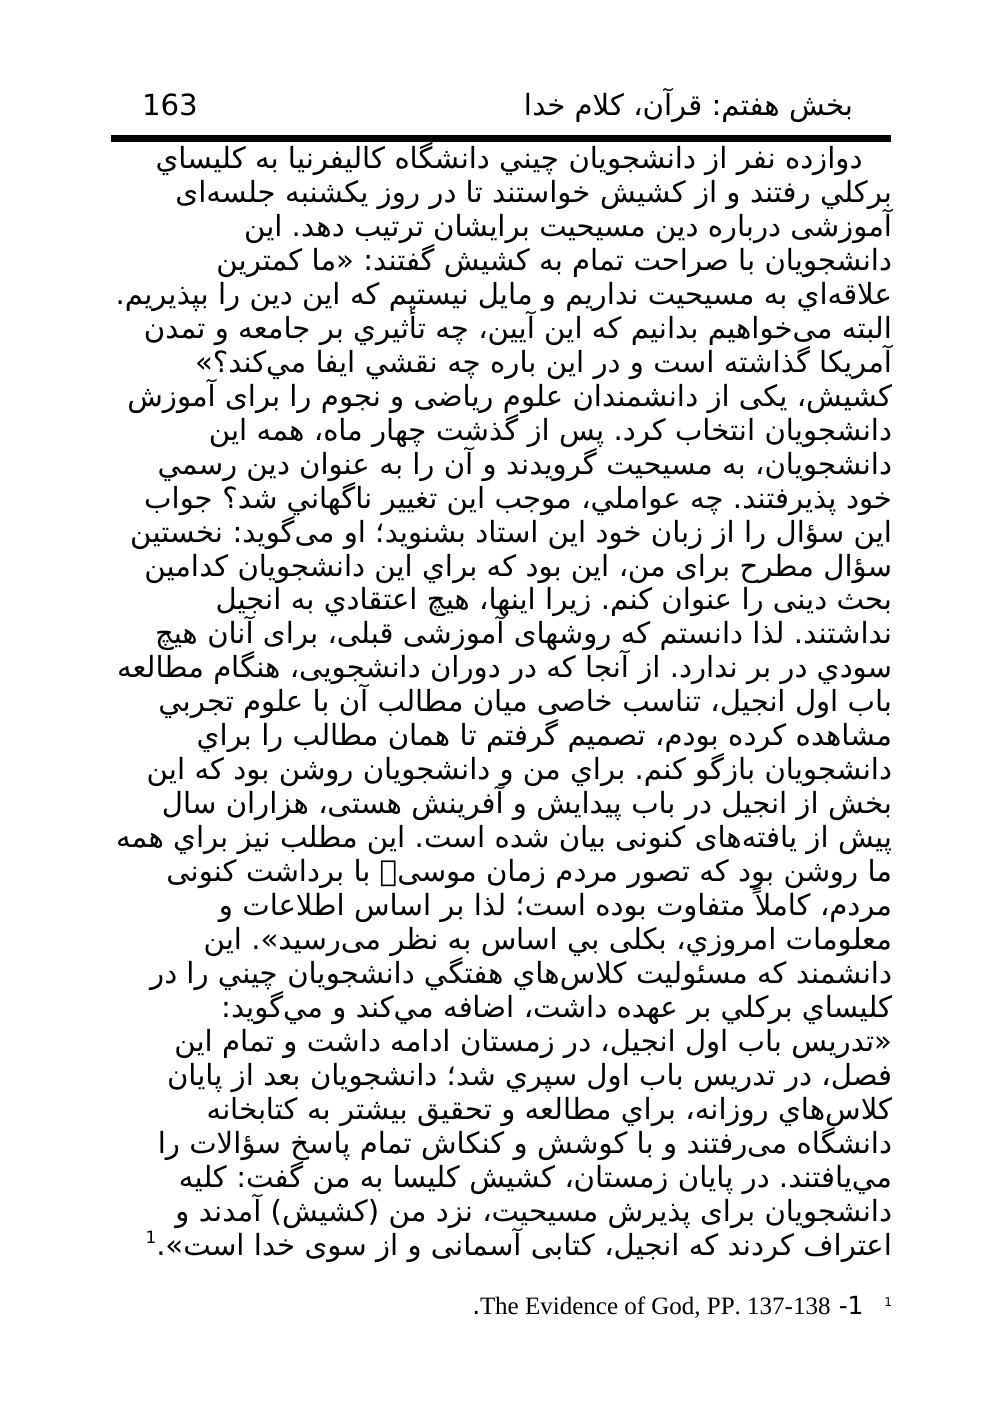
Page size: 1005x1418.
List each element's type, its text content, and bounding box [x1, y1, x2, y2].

text دوازده نفر از دانشجويان چيني دانشگاه كاليفرنيا به كليساي بركلي رفتند و از كشيش خواستند تا در روز يكشنبه جلسه‌ای آموزشی درباره دین مسیحیت برایشان ترتیب دهد. اين دانشجويان با صراحت تمام به كشيش گفتند: «ما كمترين علاقه‌اي به مسیحیت نداريم و مايل نيستيم كه این دين را بپذيريم. البته می‌خواهیم بدانيم كه این آیین، چه تأثيري بر جامعه و تمدن آمريكا گذاشته است و در اين باره چه نقشي ايفا مي‌كند؟» كشيش، یکی از دانشمندان علوم ریاضی و نجوم را برای آموزش دانشجویان انتخاب کرد. پس از گذشت چهار ماه، همه اين دانشجويان، به مسيحيت گرویدند و آن را به عنوان دين رسمي خود پذیرفتند. چه عواملي، موجب اين تغيير ناگهاني شد؟ جواب اين سؤال را از زبان خود اين استاد بشنويد؛ او می‌گوید: نخستين سؤال مطرح برای من، اين بود كه براي این دانشجویان كدامین بحث دینی را عنوان کنم. زيرا اينها، هيچ اعتقادي به انجیل نداشتند. لذا دانستم که روشهای آموزشی قبلی، برای آنان هيچ سودي در بر ندارد. از آنجا كه در دوران دانشجویی، هنگام مطالعه باب اول انجیل، تناسب خاصی میان مطالب آن با علوم تجربي مشاهده کرده بودم، تصميم گرفتم تا همان مطالب را براي دانشجويان بازگو كنم. براي من و دانشجويان روشن بود كه اين بخش از انجیل در باب پیدایش و آفرینش هستی، هزاران سال پیش از یافته‌های کنونی بیان شده است. اين مطلب نيز براي همه ما روشن بود كه تصور مردم زمان موسی با برداشت کنونی مردم، کاملاً متفاوت بوده است؛ لذا بر اساس اطلاعات و معلومات امروزي، بکلی بي اساس به نظر می‌رسید». اين دانشمند كه مسئوليت كلاس‌هاي هفتگي دانشجويان چيني را در كليساي بركلي بر عهده داشت، اضافه مي‌كند و مي‌گويد: «تدريس باب اول انجیل، در زمستان ادامه داشت و تمام این فصل، در تدريس باب اول سپري شد؛ دانشجويان بعد از پايان كلاس‌هاي روزانه، براي مطالعه و تحقيق بيشتر به كتابخانه دانشگاه می‌رفتند و با كوشش و كنكاش تمام پاسخ سؤالات را مي‌یافتند. در پايان زمستان، كشيش كليسا به من گفت: كليه دانشجويان برای پذیرش مسیحیت، نزد من (كشيش) آمدند و اعتراف كردند كه انجیل، كتابی آسمانی و از سوی خدا است». [112, 141, 892, 1262]
